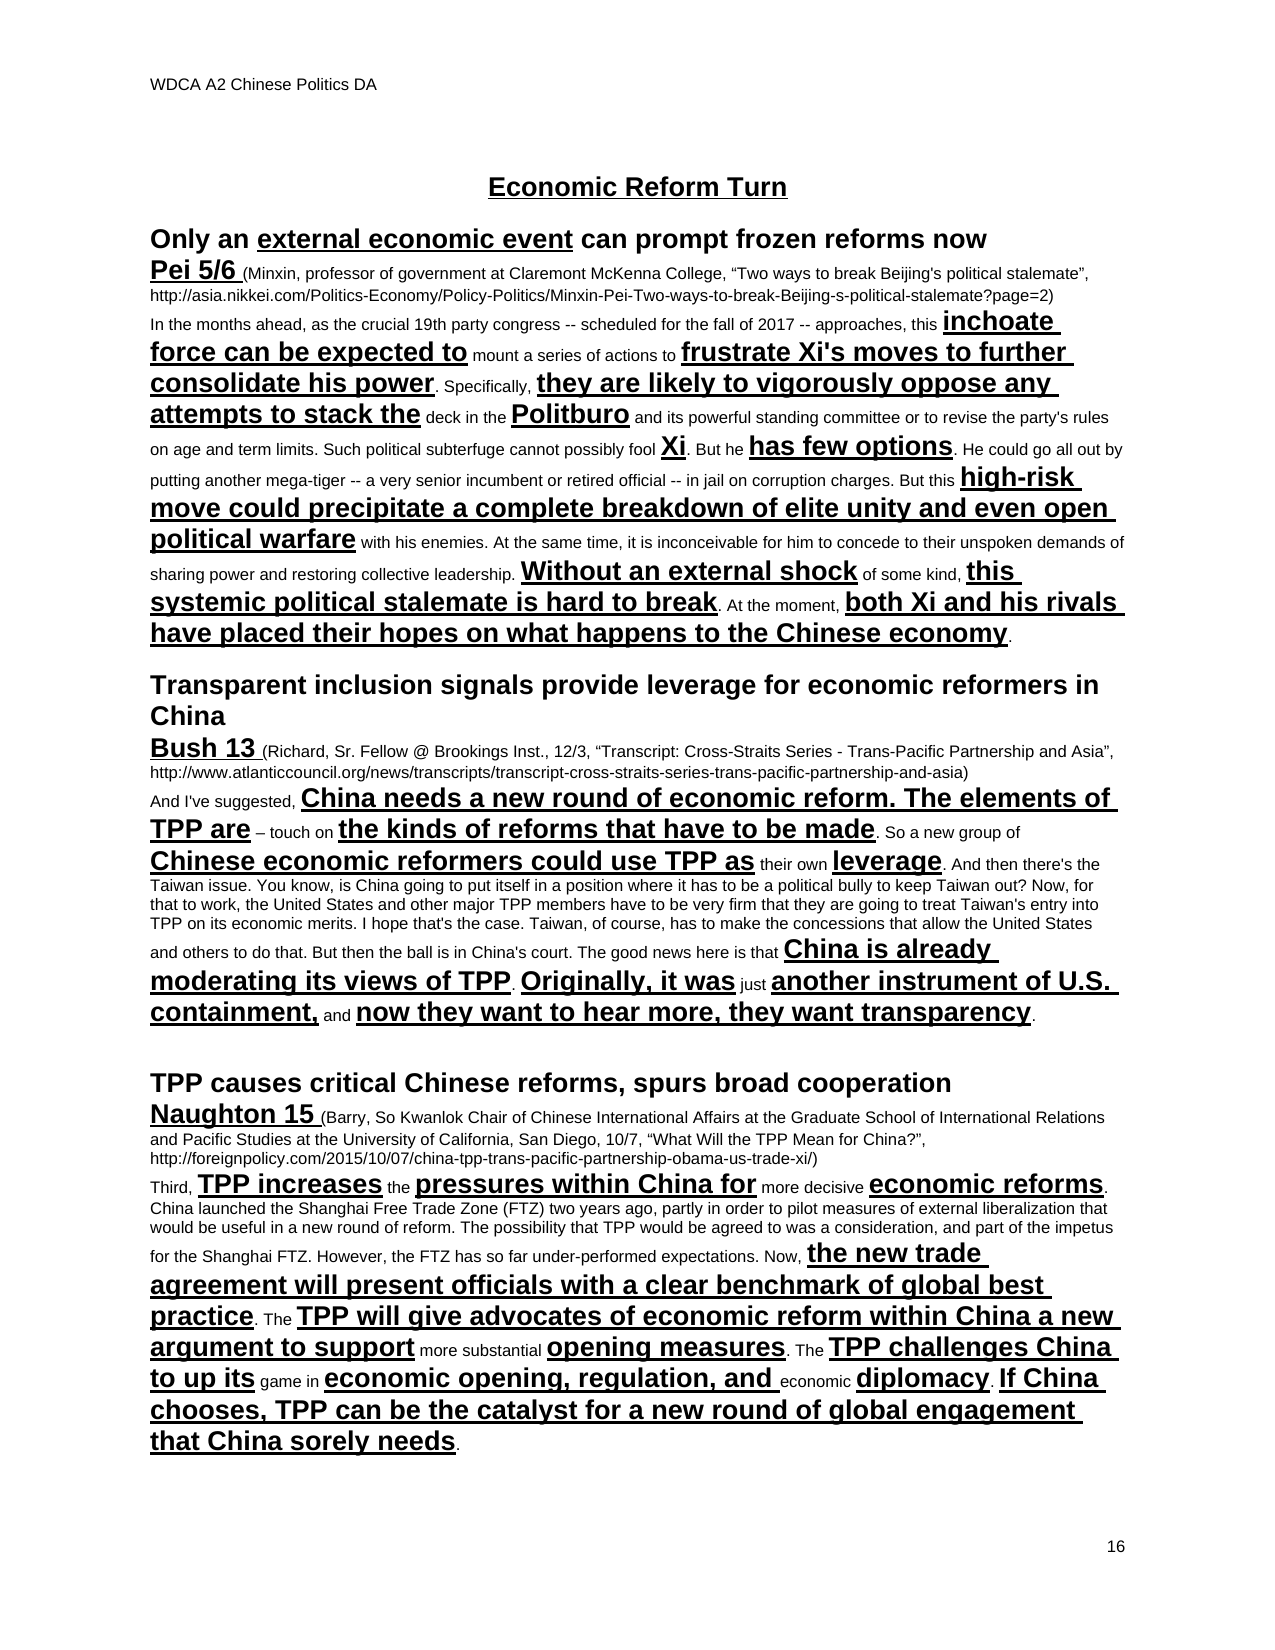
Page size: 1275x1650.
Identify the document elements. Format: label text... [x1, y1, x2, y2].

text And I've suggested, China needs a new round of economic reform. The elements of TPP are – touch on the kinds of reforms that have to be made. So a new group of Chinese economic reformers could use TPP as their own leverage. And then there's the Taiwan issue. You know, is China going to put itself in a position where it has to be a political bully to keep Taiwan out? Now, for that to work, the United States and other major TPP members have to be very firm that they are going to treat Taiwan's entry into TPP on its economic merits. I hope that's the case. Taiwan, of course, has to make the concessions that allow the United States and others to do that. But then the ball is in China's court. The good news here is that China is already moderating its views of TPP. Originally, it was just another instrument of U.S. containment, and now they want to hear more, they want transparency. [150, 782, 1125, 1027]
text Bush 13 (Richard, Sr. Fellow @ Brookings Inst., 12/3, “Transcript: Cross-Straits Series - Trans-Pacific Partnership and Asia”, http://www.atlanticcouncil.org/news/transcripts/transcript-cross-straits-series-trans-pacific-partnership-and-asia) [150, 732, 1125, 782]
text Third, TPP increases the pressures within China for more decisive economic reforms. China launched the Shanghai Free Trade Zone (FTZ) two years ago, partly in order to pilot measures of external liberalization that would be useful in a new round of reform. The possibility that TPP would be agreed to was a consideration, and part of the impetus for the Shanghai FTZ. However, the FTZ has so far under-performed expectations. Now, the new trade agreement will present officials with a clear benchmark of global best practice. The TPP will give advocates of economic reform within China a new argument to support more substantial opening measures. The TPP challenges China to up its game in economic opening, regulation, and economic diplomacy. If China chooses, TPP can be the catalyst for a new round of global engagement that China sorely needs. [150, 1168, 1125, 1456]
subtitle Transparent inclusion signals provide leverage for economic reformers in China [150, 669, 1125, 732]
text Naughton 15 (Barry, So Kwanlok Chair of Chinese International Affairs at the Graduate School of International Relations and Pacific Studies at the University of California, San Diego, 10/7, “What Will the TPP Mean for China?”, http://foreignpolicy.com/2015/10/07/china-tpp-trans-pacific-partnership-obama-us-trade-xi/) [150, 1098, 1125, 1168]
subtitle Only an external economic event can prompt frozen reforms now [150, 223, 1125, 254]
subtitle TPP causes critical Chinese reforms, spurs broad cooperation [150, 1067, 1125, 1098]
text Pei 5/6 (Minxin, professor of government at Claremont McKenna College, “Two ways to break Beijing's political stalemate”, http://asia.nikkei.com/Politics-Economy/Policy-Politics/Minxin-Pei-Two-ways-to-break-Beijing-s-political-stalemate?page=2) [150, 254, 1125, 304]
text In the months ahead, as the crucial 19th party congress -- scheduled for the fall of 2017 -- approaches, this inchoate force can be expected to mount a series of actions to frustrate Xi's moves to further consolidate his power. Specifically, they are likely to vigorously oppose any attempts to stack the deck in the Politburo and its powerful standing committee or to revise the party's rules on age and term limits. Such political subterfuge cannot possibly fool Xi. But he has few options. He could go all out by putting another mega-tiger -- a very senior incumbent or retired official -- in jail on corruption charges. But this high-risk move could precipitate a complete breakdown of elite unity and even open political warfare with his enemies. At the same time, it is inconceivable for him to concede to their unspoken demands of sharing power and restoring collective leadership. Without an external shock of some kind, this systemic political stalemate is hard to break. At the moment, both Xi and his rivals have placed their hopes on what happens to the Chinese economy. [150, 304, 1125, 648]
subtitle Economic Reform Turn [150, 171, 1125, 202]
